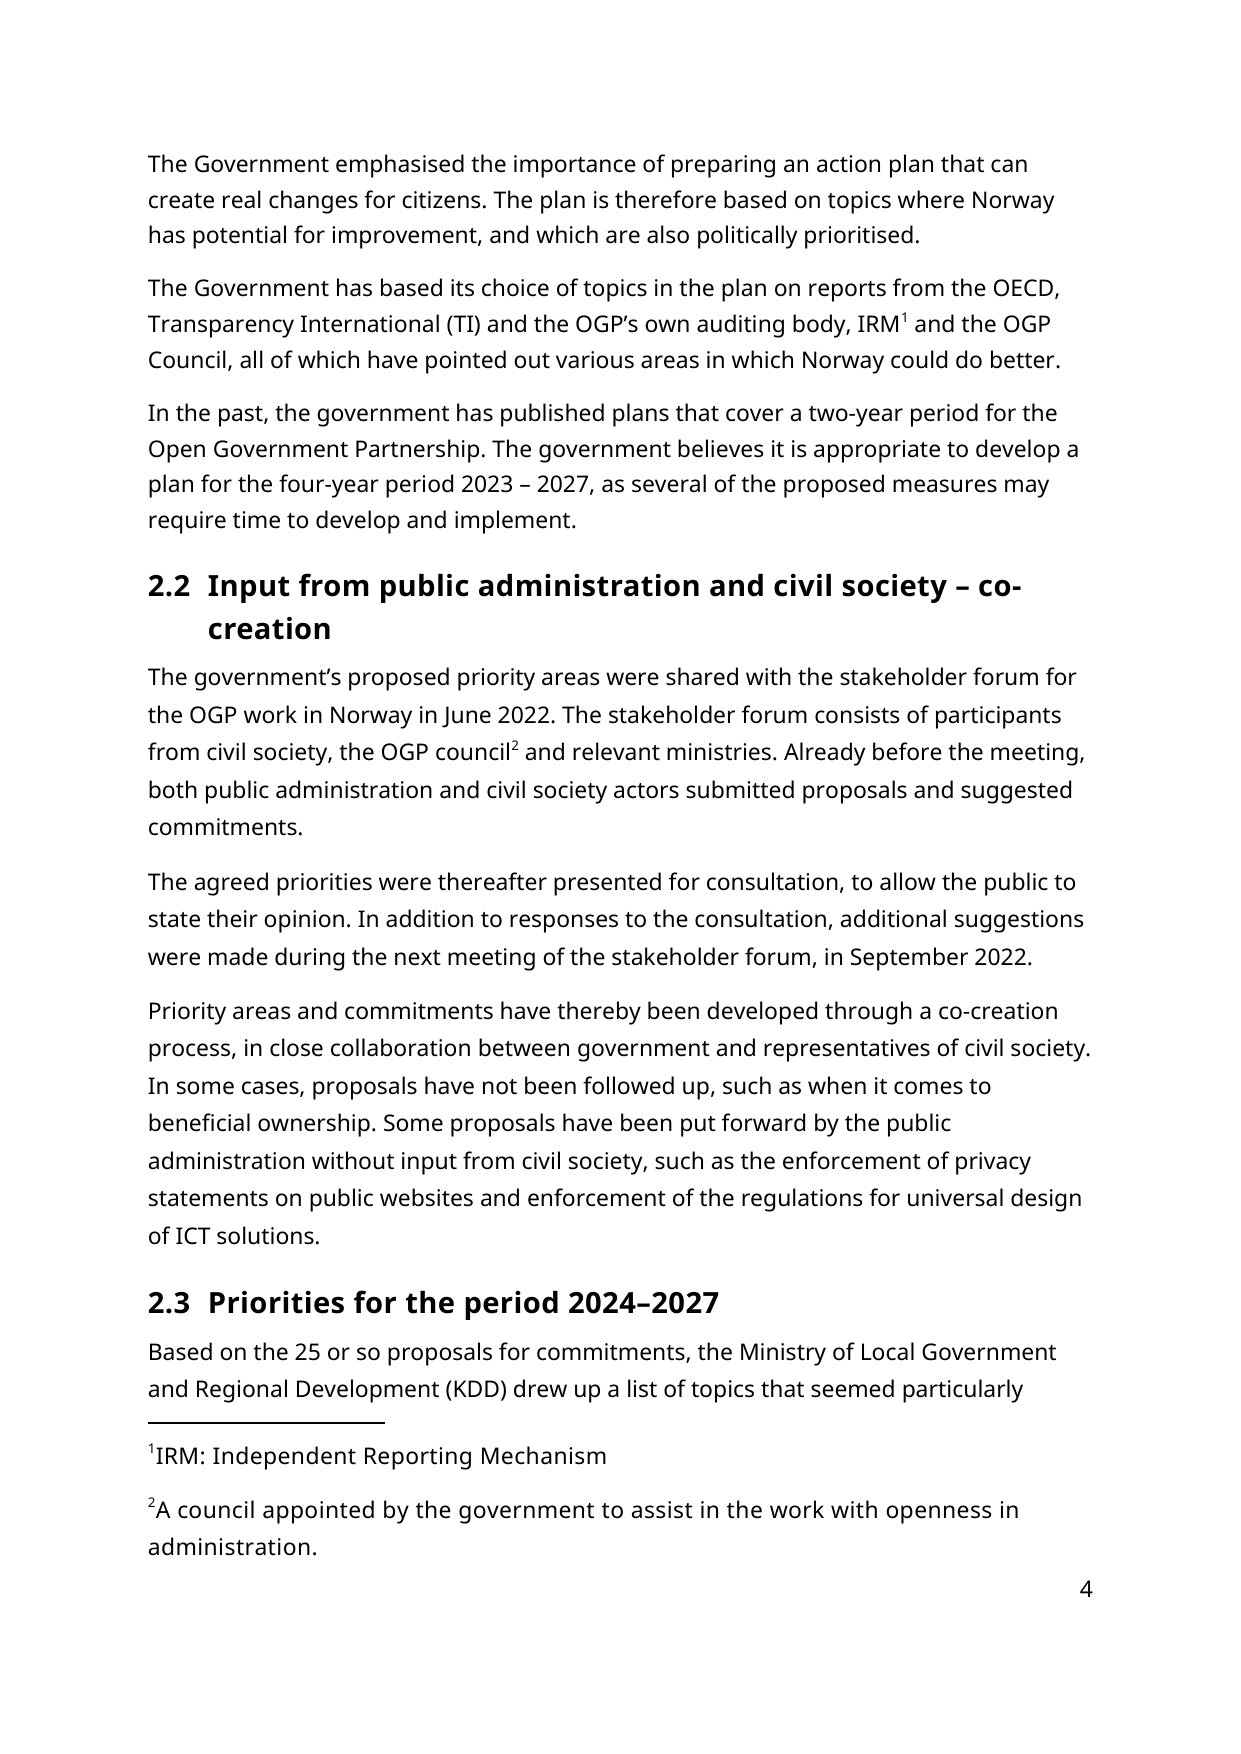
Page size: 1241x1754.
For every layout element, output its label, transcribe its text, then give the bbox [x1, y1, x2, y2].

text The government’s proposed priority areas were shared with the stakeholder forum for the OGP work in Norway in June 2022. The stakeholder forum consists of participants from civil society, the OGP council and relevant ministries. Already before the meeting, both public administration and civil society actors submitted proposals and suggested commitments. [148, 661, 1093, 843]
text The Government emphasised the importance of preparing an action plan that can create real changes for citizens. The plan is therefore based on topics where Norway has potential for improvement, and which are also politically prioritised. [148, 148, 1093, 251]
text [148, 1335, 1093, 1404]
text Priority areas and commitments have thereby been developed through a co-creation process, in close collaboration between government and representatives of civil society. In some cases, proposals have not been followed up, such as when it comes to beneficial ownership. Some proposals have been put forward by the public administration without input from civil society, such as the enforcement of privacy statements on public websites and enforcement of the regulations for universal design of ICT solutions. [148, 995, 1093, 1251]
text The Government has based its choice of topics in the plan on reports from the OECD, Transparency International (TI) and the OGP’s own auditing body, IRM and the OGP Council, all of which have pointed out various areas in which Norway could do better. [148, 272, 1093, 375]
text In the past, the government has published plans that cover a two-year period for the Open Government Partnership. The government believes it is appropriate to develop a plan for the four-year period 2023 – 2027, as several of the proposed measures may require time to develop and implement. [148, 397, 1093, 536]
subtitle Input from public administration and civil society – co-creation [148, 565, 1093, 648]
subtitle Priorities for the period 2024–2027 [148, 1282, 1093, 1322]
text The agreed priorities were thereafter presented for consultation, to allow the public to state their opinion. In addition to responses to the consultation, additional suggestions were made during the next meeting of the stakeholder forum, in September 2022. [148, 866, 1093, 972]
